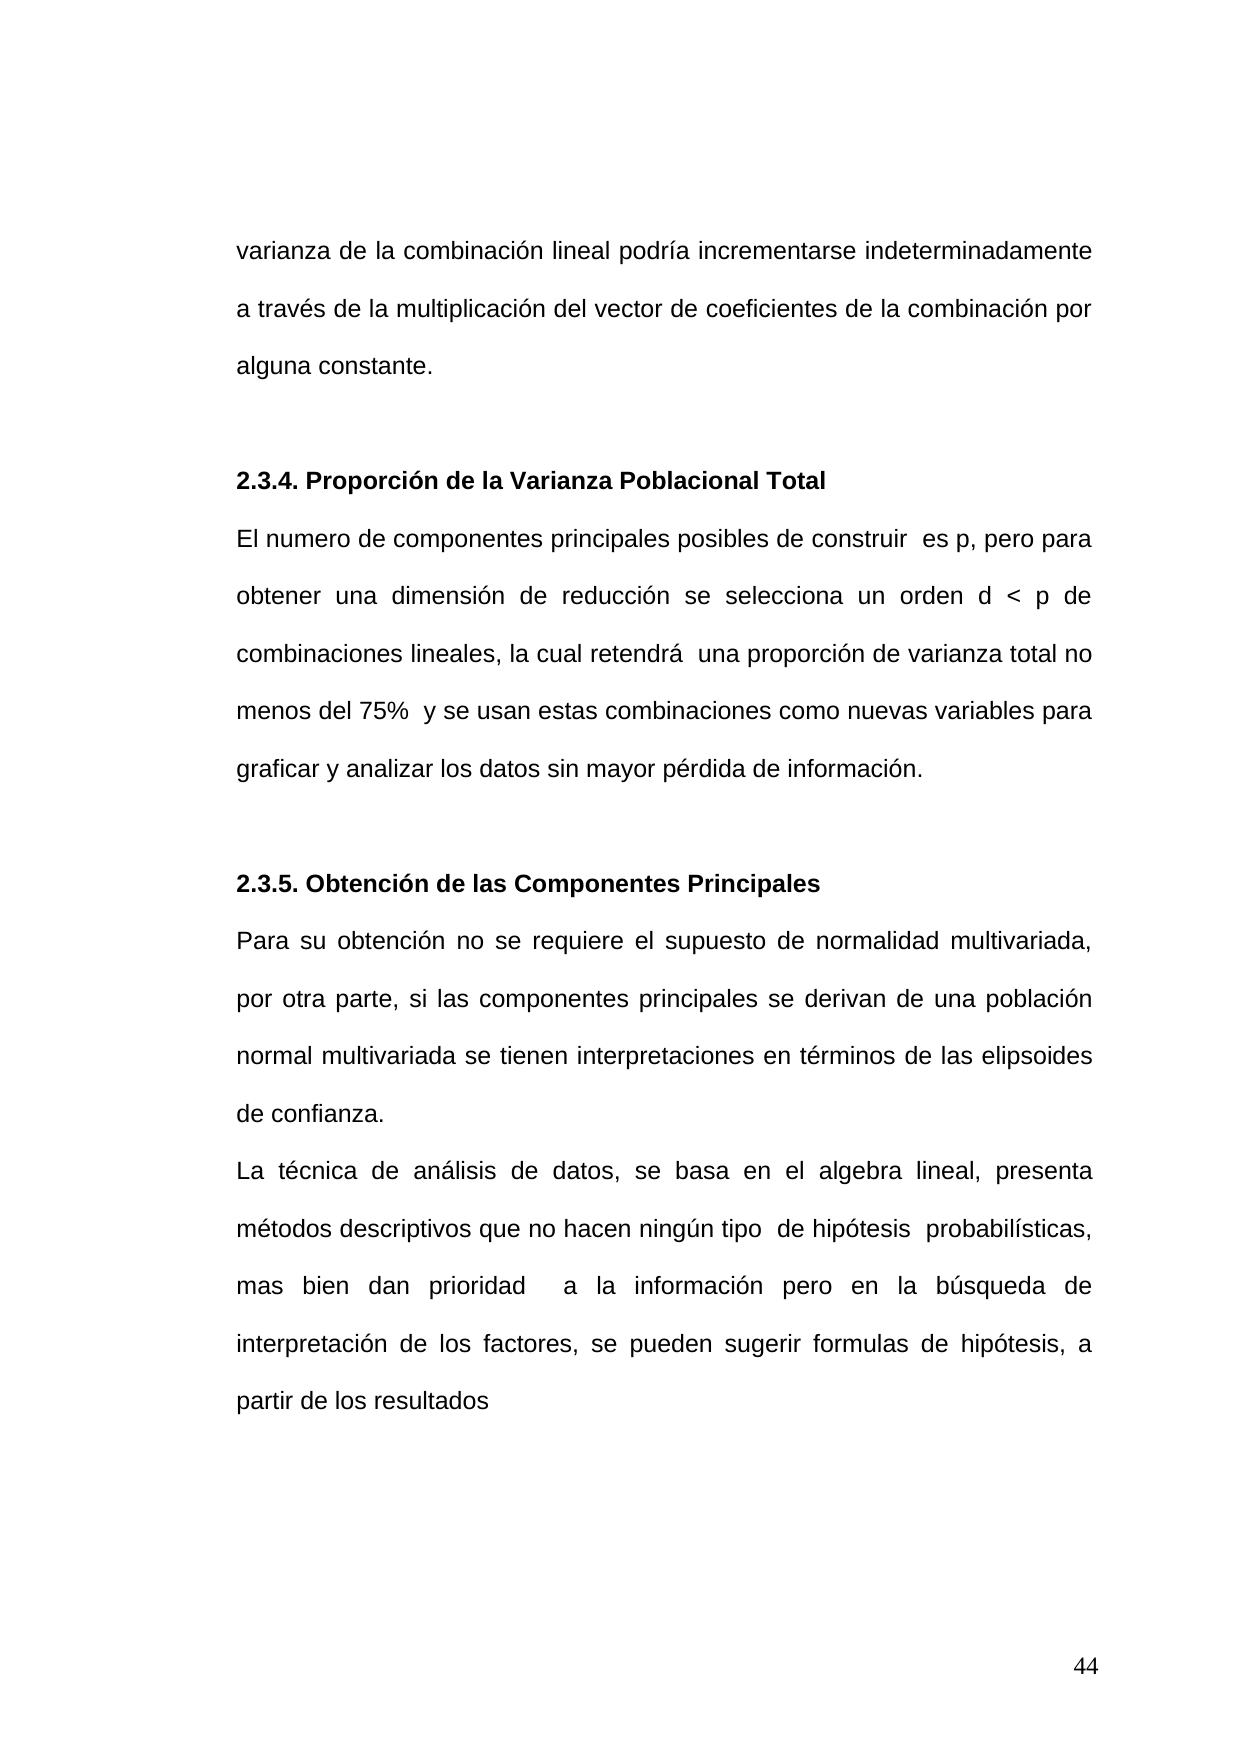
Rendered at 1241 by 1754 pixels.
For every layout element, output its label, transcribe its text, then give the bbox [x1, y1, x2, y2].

text 2.3.5. Obtención de las Componentes Principales [236, 869, 1094, 897]
text La técnica de análisis de datos, se basa en el algebra lineal, presenta métodos descriptivos que no hacen ningún tipo de hipótesis probabilísticas, mas bien dan prioridad a la información pero en la búsqueda de interpretación de los factores, se pueden sugerir formulas de hipótesis, a partir de los resultados [236, 1156, 1094, 1415]
text 2.3.4. Proporción de Total [236, 466, 1094, 495]
text El numero de componentes principales posibles de construir es p, pero para obtener una dimensión de reducción se selecciona un orden d < p de combinaciones lineales, la cual retendrá una proporción de varianza total no menos del 75% y se usan estas combinaciones como nuevas variables para graficar y analizar los datos sin mayor pérdida de información. [236, 524, 1094, 782]
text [236, 236, 1094, 380]
text Para su obtención no se requiere el supuesto de normalidad multivariada, por otra parte, si las componentes principales se derivan de una población normal multivariada se tienen interpretaciones en términos de las elipsoides de confianza. [236, 926, 1094, 1127]
